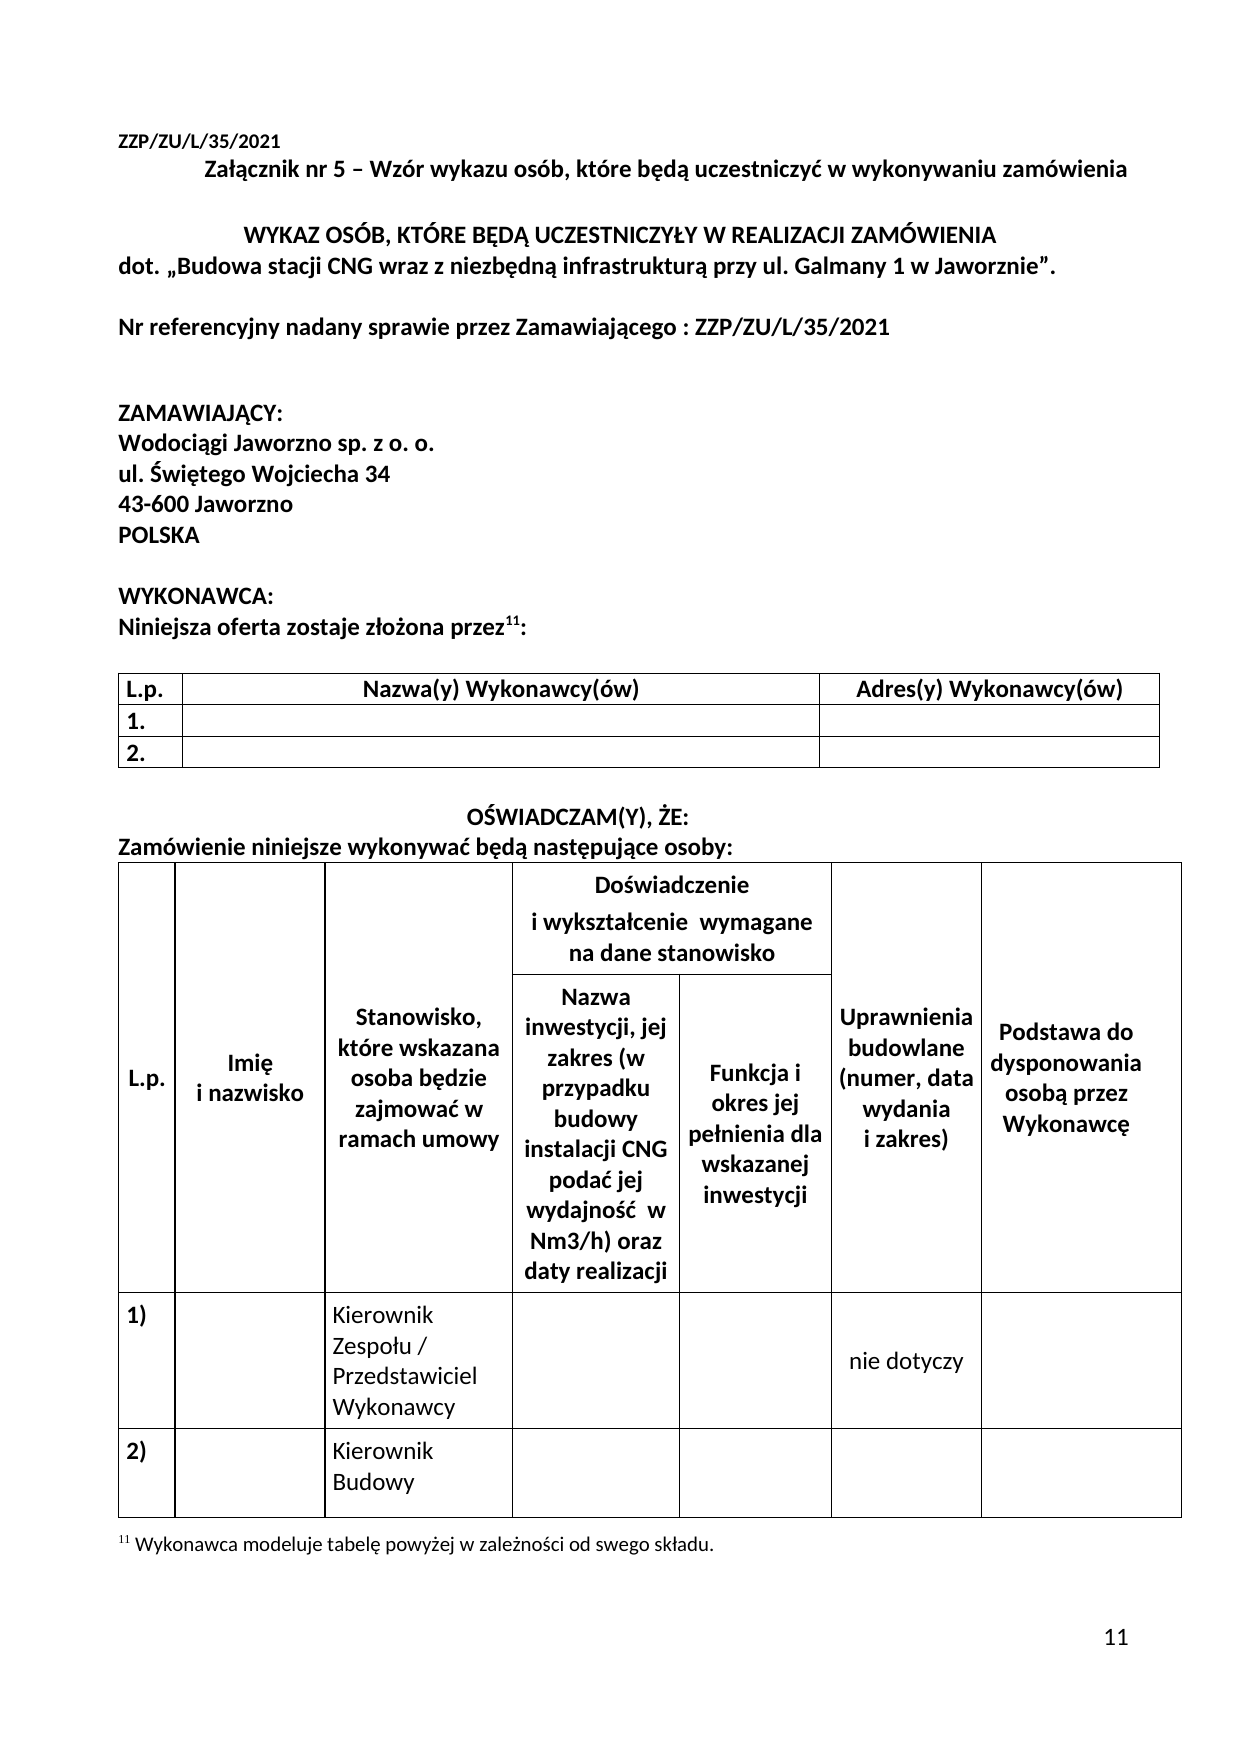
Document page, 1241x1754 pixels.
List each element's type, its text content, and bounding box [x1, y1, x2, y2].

table_cell nie dotyczy [832, 1293, 981, 1428]
table_cell [680, 1293, 831, 1428]
table_header Doświadczenie i wykształcenie wymagane na dane stanowisko [513, 863, 831, 973]
text POLSKA [118, 519, 1128, 550]
table_cell [820, 705, 1159, 736]
text Nr referencyjny nadany sprawie przez Zamawiającego : ZZP/ZU/L/35/2021 [118, 311, 1084, 342]
table_cell Kierownik Budowy [326, 1429, 512, 1517]
text Załącznik nr 5 – Wzór wykazu osób, które będą uczestniczyć w wykonywaniu zamówienia [118, 153, 1128, 184]
text Zamówienie niniejsze wykonywać będą następujące osoby: [118, 832, 1126, 862]
table_cell Kierownik Zespołu / Przedstawiciel Wykonawcy [326, 1293, 512, 1428]
table_cell [176, 1293, 324, 1428]
table_cell [119, 1293, 174, 1428]
table_cell [982, 1293, 1181, 1428]
table_header Imię i nazwisko [176, 863, 324, 1292]
table_header Adres(y) Wykonawcy(ów) [820, 674, 1159, 704]
table_cell [176, 1429, 324, 1517]
text OŚWIADCZAM(Y), ŻE: [118, 801, 822, 832]
table_header Nazwa(y) Wykonawcy(ów) [183, 674, 819, 704]
subtitle WYKAZ OSÓB, KTÓRE BĘDĄ UCZESTNICZYŁY W REALIZACJI ZAMÓWIENIA [118, 219, 1122, 250]
table_cell [183, 705, 819, 736]
table_cell [680, 1429, 831, 1517]
table_header Stanowisko, które wskazana osoba będzie zajmować w ramach umowy [326, 863, 512, 1292]
table_cell [832, 1429, 981, 1517]
table_cell [820, 737, 1159, 767]
table_cell Nazwa inwestycji, jej zakres (w przypadku budowy instalacji CNG podać jej wydajność w Nm3/h) oraz daty realizacji [513, 975, 679, 1292]
table_cell [183, 737, 819, 767]
table_cell [513, 1429, 679, 1517]
table_header L.p. [119, 863, 174, 1292]
text 43-600 Jaworzno [118, 489, 1128, 519]
table_header Uprawnienia budowlane (numer, data wydania i zakres) [832, 863, 981, 1292]
table_header Podstawa do dysponowania osobą przez Wykonawcę [982, 863, 1181, 1292]
text WYKONAWCA: [118, 580, 1128, 611]
table_cell [513, 1293, 679, 1428]
text dot. „Budowa stacji CNG wraz z niezbędną infrastrukturą przy ul. Galmany 1 w Jaworznie”. [118, 250, 1152, 281]
text Wodociągi Jaworzno sp. z o. o. [118, 428, 1128, 458]
table_cell 1. [119, 705, 182, 736]
table_cell Funkcja i okres jej pełnienia dla wskazanej inwestycji [680, 975, 831, 1292]
table_cell 2. [119, 737, 182, 767]
text ZAMAWIAJĄCY: [118, 397, 1128, 428]
text Niniejsza oferta zostaje złożona przez: [118, 611, 1128, 641]
table_cell [982, 1429, 1181, 1517]
table_header L.p. [119, 674, 182, 704]
table_cell [119, 1429, 174, 1517]
text ul. Świętego Wojciecha 34 [118, 458, 1128, 489]
